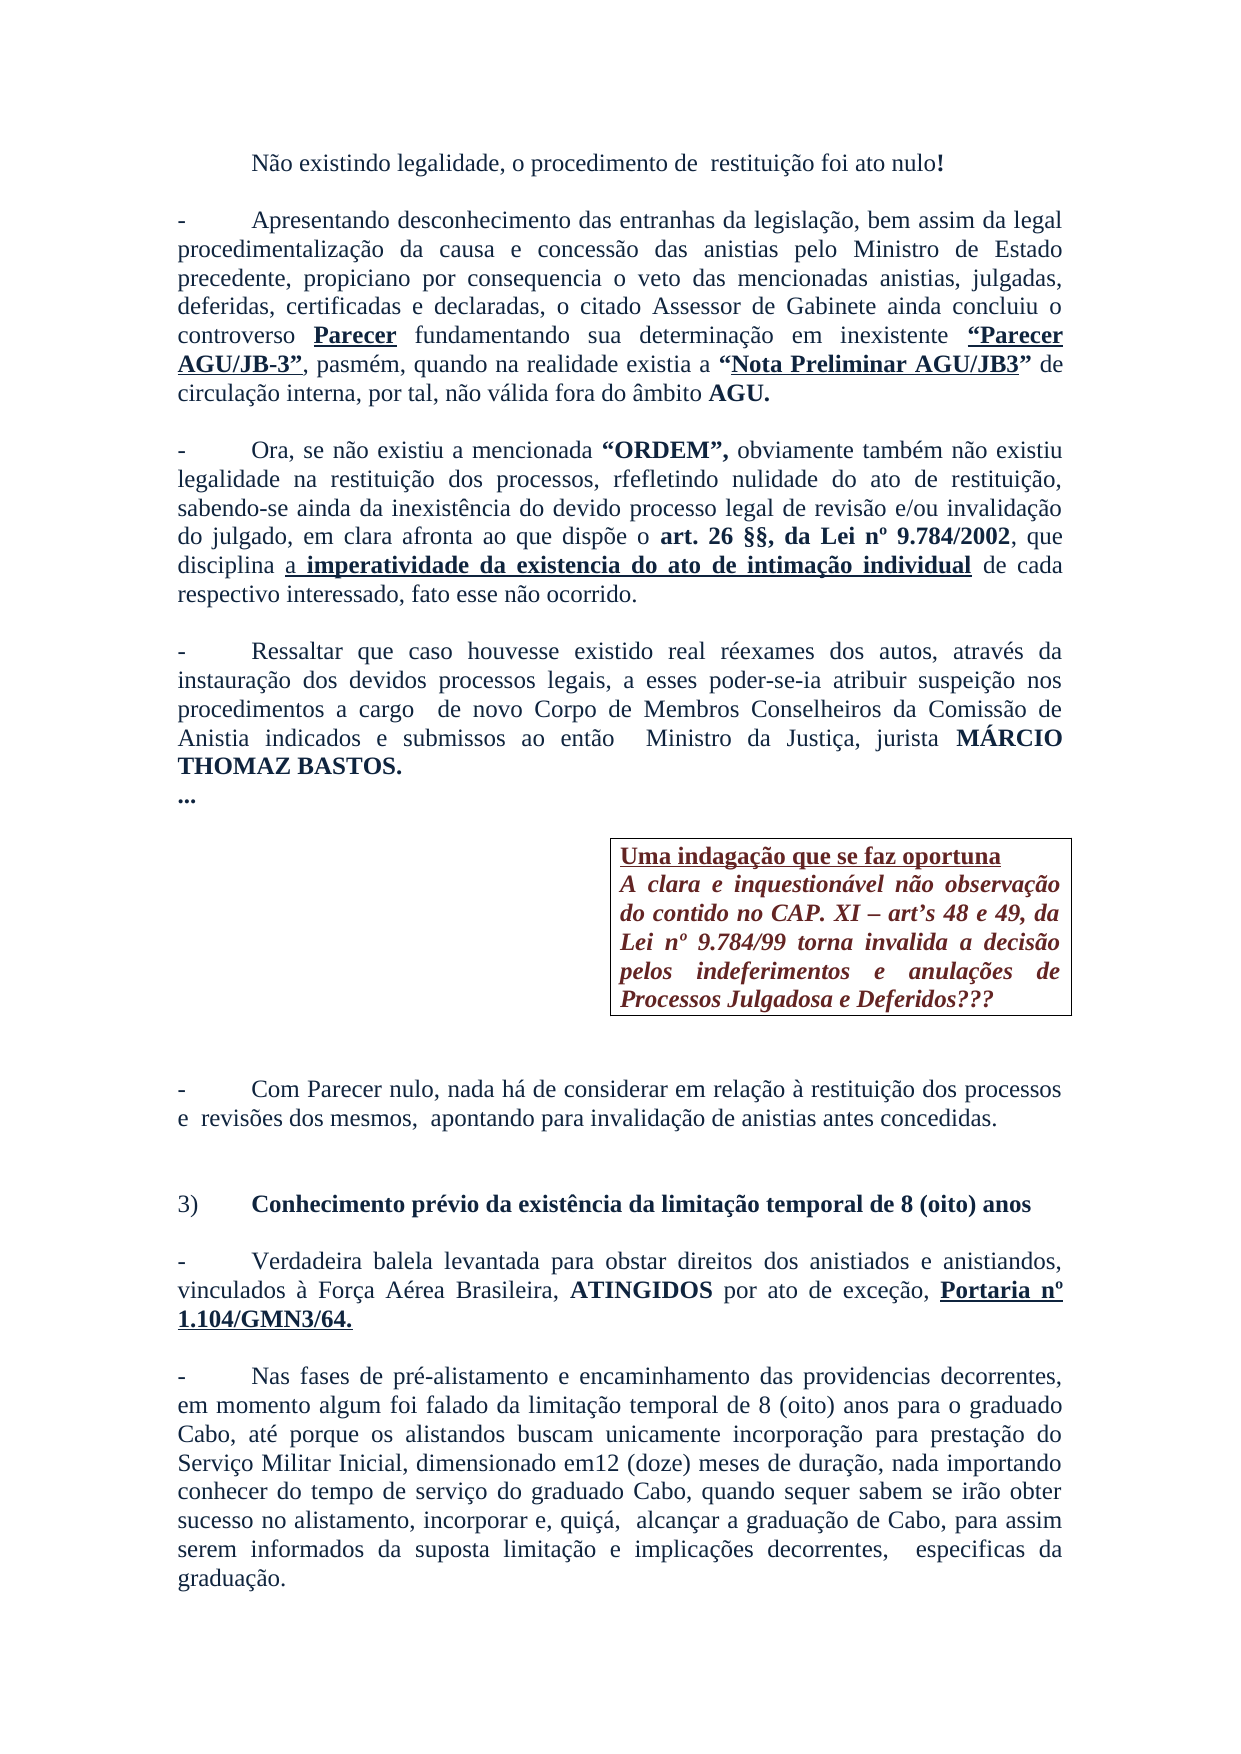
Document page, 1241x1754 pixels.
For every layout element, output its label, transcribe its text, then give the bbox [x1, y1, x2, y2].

text - Com Parecer nulo, nada há de considerar em relação à restituição dos processos e revisões dos mesmos, apontando para invalidação de anistias antes concedidas. [177, 1074, 1063, 1131]
text A clara e inquestionável não observação do contido no CAP. XI – art’s 48 e 49, da Lei nº 9.784/99 torna invalida a decisão pelos indeferimentos e anulações de Processos Julgadosa e Deferidos??? [611, 866, 1071, 1015]
text - Ressaltar que caso houvesse existido real réexames dos autos, através da instauração dos devidos processos legais, a esses poder-se-ia atribuir suspeição nos procedimentos a cargo de novo Corpo de Membros Conselheiros da Comissão de Anistia indicados e submissos ao então Ministro da Justiça, jurista MÁRCIO THOMAZ BASTOS. [177, 636, 1063, 780]
text ... [177, 780, 1063, 809]
text - Nas fases de pré-alistamento e encaminhamento das providencias decorrentes, em momento algum foi falado da limitação temporal de 8 (oito) anos para o graduado Cabo, até porque os alistandos buscam unicamente incorporação para prestação do Serviço Militar Inicial, dimensionado em12 (doze) meses de duração, nada importando conhecer do tempo de serviço do graduado Cabo, quando sequer sabem se irão obter sucesso no alistamento, incorporar e, quiçá, alcançar a graduação de Cabo, para assim serem informados da suposta limitação e implicações decorrentes, especificas da graduação. [177, 1361, 1063, 1591]
text - Verdadeira balela levantada para obstar direitos dos anistiados e anistiandos, vinculados à Força Aérea Brasileira, ATINGIDOS por ato de exceção, Portaria nº 1.104/GMN3/64. [177, 1246, 1063, 1333]
text 3) Conhecimento prévio da existência da limitação temporal de 8 (oito) anos [177, 1189, 1063, 1218]
text - Apresentando desconhecimento das entranhas da legislação, bem assim da legal procedimentalização da causa e concessão das anistias pelo Ministro de Estado precedente, propiciano por consequencia o veto das mencionadas anistias, julgadas, deferidas, certificadas e declaradas, o citado Assessor de Gabinete ainda concluiu o controverso Parecer fundamentando sua determinação em inexistente “Parecer AGU/JB-3”, pasmém, quando na realidade existia a “Nota Preliminar AGU/JB3” de circulação interna, por tal, não válida fora do âmbito AGU. [177, 205, 1063, 406]
text Não existindo legalidade, o procedimento de restituição foi ato nulo! [177, 148, 1063, 176]
text - Ora, se não existiu a mencionada “ORDEM”, obviamente também não existiu legalidade na restituição dos processos, rfefletindo nulidade do ato de restituição, sabendo-se ainda da inexistência do devido processo legal de revisão e/ou invalidação do julgado, em clara afronta ao que dispõe o art. 26 §§, da Lei nº 9.784/2002, que disciplina a imperatividade da existencia do ato de intimação individual de cada respectivo interessado, fato esse não ocorrido. [177, 435, 1063, 608]
text Uma indagação que se faz oportuna [611, 839, 1071, 866]
